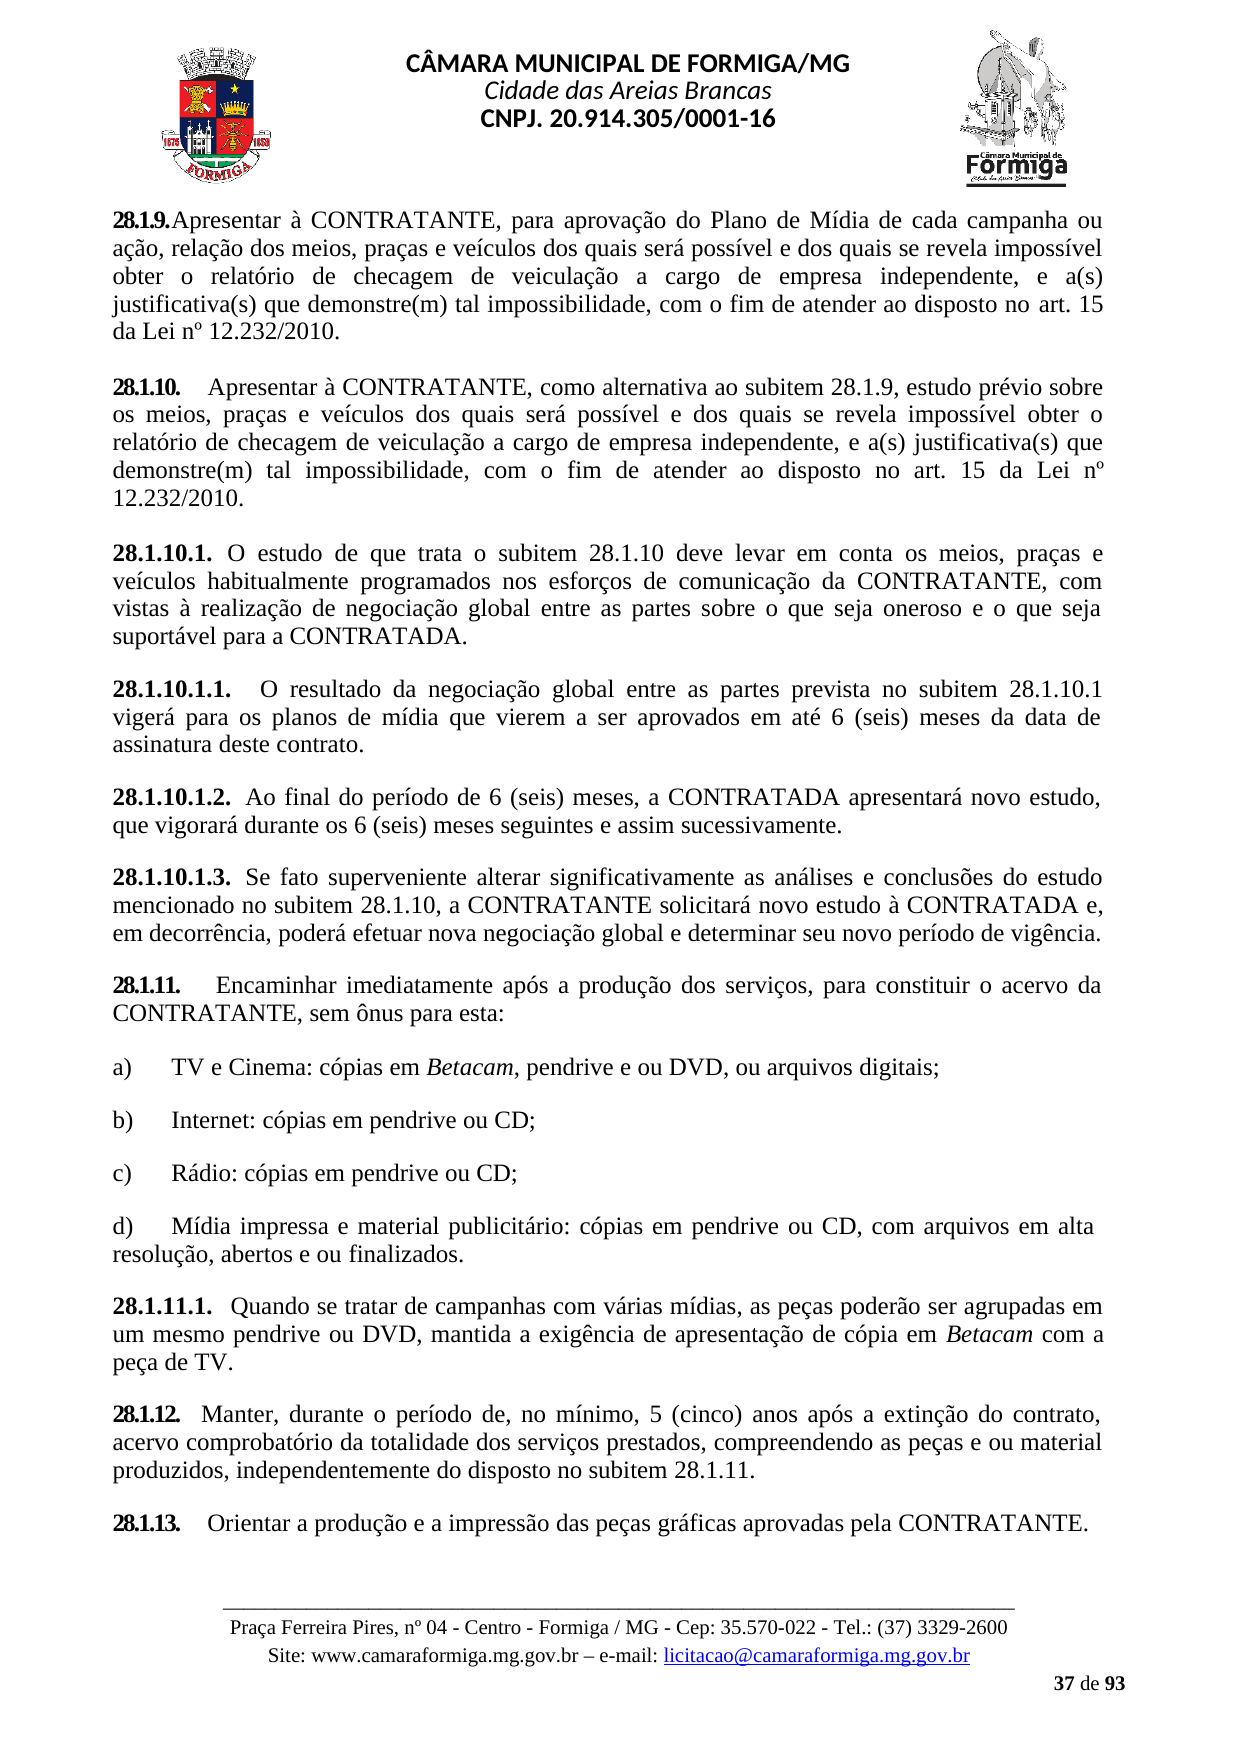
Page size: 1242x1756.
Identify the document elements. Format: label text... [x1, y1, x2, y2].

list Rádio: cópias em pendrive ou CD; [112, 1159, 1125, 1187]
list Apresentar à CONTRATANTE, para aprovação do Plano de Mídia de cada campanha ou ação, relação dos meios, praças e veículos dos quais será possível e dos quais se revela impossível obter o relatório de checagem de veiculação a cargo de empresa independente, e a(s) justificativa(s) que demonstre(m) tal impossibilidade, com o fim de atender ao disposto no art. 15 da Lei nº 12.232/2010. [112, 207, 1104, 345]
list Mídia impressa e material publicitário: cópias em pendrive ou CD, com arquivos em alta resolução, abertos e ou finalizados. [112, 1212, 1096, 1268]
list TV e Cinema: cópias em Betacam, pendrive e ou DVD, ou arquivos digitais; [112, 1052, 1125, 1081]
picture [138, 33, 296, 197]
picture [959, 30, 1067, 187]
list Ao final do período de 6 (seis) meses, a CONTRATADA apresentará novo estudo, que vigorará durante os 6 (seis) meses seguintes e assim sucessivamente. [112, 783, 1102, 839]
list O estudo de que trata o subitem 28.1.10 deve levar em conta os meios, praças e veículos habitualmente programados nos esforços de comunicação da CONTRATANTE, com vistas à realização de negociação global entre as partes sobre o que seja oneroso e o que seja suportável para a CONTRATADA. [112, 539, 1103, 650]
list Internet: cópias em pendrive ou CD; [112, 1106, 1125, 1134]
list Orientar a produção e a impressão das peças gráficas aprovadas pela CONTRATANTE. [112, 1509, 1125, 1537]
list Apresentar à CONTRATANTE, como alternativa ao subitem 28.1.9, estudo prévio sobre os meios, praças e veículos dos quais será possível e dos quais se revela impossível obter o relatório de checagem de veiculação a cargo de empresa independente, e a(s) justificativa(s) que demonstre(m) tal impossibilidade, com o fim de atender ao disposto no art. 15 da Lei nº 12.232/2010. [112, 373, 1104, 512]
list Encaminhar imediatamente após a produção dos serviços, para constituir o acervo da CONTRATANTE, sem ônus para esta: [112, 972, 1102, 1027]
list Se fato superveniente alterar significativamente as análises e conclusões do estudo mencionado no subitem 28.1.10, a CONTRATANTE solicitará novo estudo à CONTRATADA e, em decorrência, poderá efetuar nova negociação global e determinar seu novo período de vigência. [112, 864, 1103, 947]
list O resultado da negociação global entre as partes prevista no subitem 28.1.10.1 vigerá para os planos de mídia que vierem a ser aprovados em até 6 (seis) meses da data de assinatura deste contrato. [112, 675, 1103, 758]
list Quando se tratar de campanhas com várias mídias, as peças poderão ser agrupadas em um mesmo pendrive ou DVD, mantida a exigência de apresentação de cópia em Betacam com a peça de TV. [112, 1293, 1104, 1376]
list Manter, durante o período de, no mínimo, 5 (cinco) anos após a extinção do contrato, acervo comprobatório da totalidade dos serviços prestados, compreendendo as peças e ou material produzidos, independentemente do disposto no subitem 28.1.11. [112, 1401, 1103, 1484]
